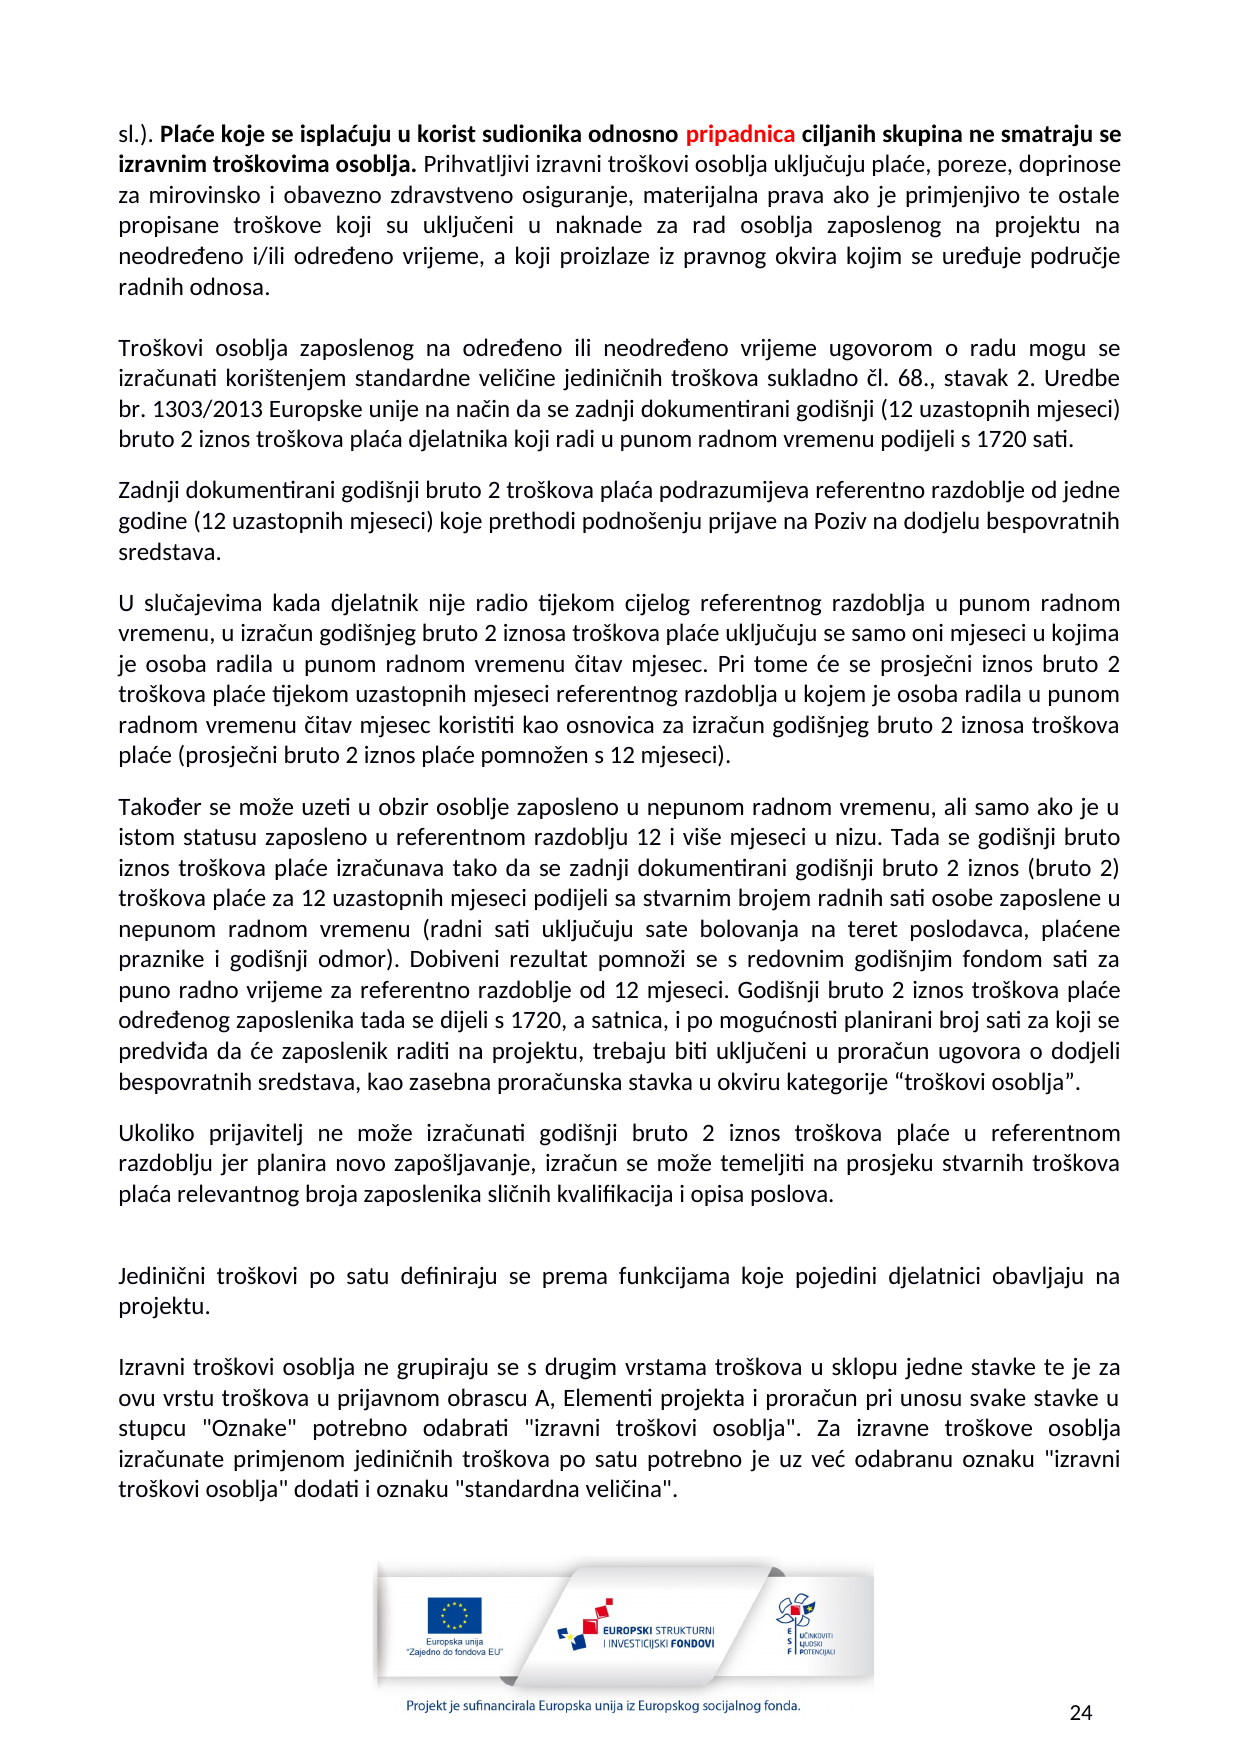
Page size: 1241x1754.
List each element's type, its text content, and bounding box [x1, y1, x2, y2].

text Zadnji dokumentirani godišnji bruto 2 troškova plaća podrazumijeva referentno razdoblje od jedne godine (12 uzastopnih mjeseci) koje prethodi podnošenju prijave na Poziv na dodjelu bespovratnih sredstava. [118, 475, 1122, 566]
picture [372, 1556, 875, 1721]
text Troškovi osoblja zaposlenog na određeno ili neodređeno vrijeme ugovorom o radu mogu se izračunati korištenjem standardne veličine jediničnih troškova sukladno čl. 68., stavak 2. Uredbe br. 1303/2013 Europske unije na način da se zadnji dokumentirani godišnji (12 uzastopnih mjeseci) bruto 2 iznos troškova plaća djelatnika koji radi u punom radnom vremenu podijeli s 1720 sati. [118, 332, 1122, 454]
text Izravni troškovi osoblja ne grupiraju se s drugim vrstama troškova u sklopu jedne stavke te je za ovu vrstu troškova u prijavnom obrascu A, Elementi projekta i proračun pri unosu svake stavke u stupcu "Oznake" potrebno odabrati "izravni troškovi osoblja". Za izravne troškove osoblja izračunate primjenom jediničnih troškova po satu potrebno je uz već odabranu oznaku "izravni troškovi osoblja" dodati i oznaku "standardna veličina". [118, 1352, 1122, 1504]
text Jedinični troškovi po satu definiraju se prema funkcijama koje pojedini djelatnici obavljaju na projektu. [118, 1260, 1122, 1321]
text U slučajevima kada djelatnik nije radio tijekom cijelog referentnog razdoblja u punom radnom vremenu, u izračun godišnjeg bruto 2 iznosa troškova plaće uključuju se samo oni mjeseci u kojima je osoba radila u punom radnom vremenu čitav mjesec. Pri tome će se prosječni iznos bruto 2 troškova plaće tijekom uzastopnih mjeseci referentnog razdoblja u kojem je osoba radila u punom radnom vremenu čitav mjesec koristiti kao osnovica za izračun godišnjeg bruto 2 iznosa troškova plaće (prosječni bruto 2 iznos plaće pomnožen s 12 mjeseci). [118, 587, 1122, 770]
text Ukoliko prijavitelj ne može izračunati godišnji bruto 2 iznos troškova plaće u referentnom razdoblju jer planira novo zapošljavanje, izračun se može temeljiti na prosjeku stvarnih troškova plaća relevantnog broja zaposlenika sličnih kvalifikacija i opisa poslova. [118, 1117, 1122, 1209]
text Također se može uzeti u obzir osoblje zaposleno u nepunom radnom vremenu, ali samo ako je u istom statusu zaposleno u referentnom razdoblju 12 i više mjeseci u nizu. Tada se godišnji bruto iznos troškova plaće izračunava tako da se zadnji dokumentirani godišnji bruto 2 iznos (bruto 2) troškova plaće za 12 uzastopnih mjeseci podijeli sa stvarnim brojem radnih sati osobe zaposlene u nepunom radnom vremenu (radni sati uključuju sate bolovanja na teret poslodavca, plaćene praznike i godišnji odmor). Dobiveni rezultat pomnoži se s redovnim godišnjim fondom sati za puno radno vrijeme za referentno razdoblje od 12 mjeseci. Godišnji bruto 2 iznos troškova plaće određenog zaposlenika tada se dijeli s 1720, a satnica, i po mogućnosti planirani broj sati za koji se predviđa da će zaposlenik raditi na projektu, trebaju biti uključeni u proračun ugovora o dodjeli bespovratnih sredstava, kao zasebna proračunska stavka u okviru kategorije “troškovi osoblja”. [118, 791, 1122, 1096]
